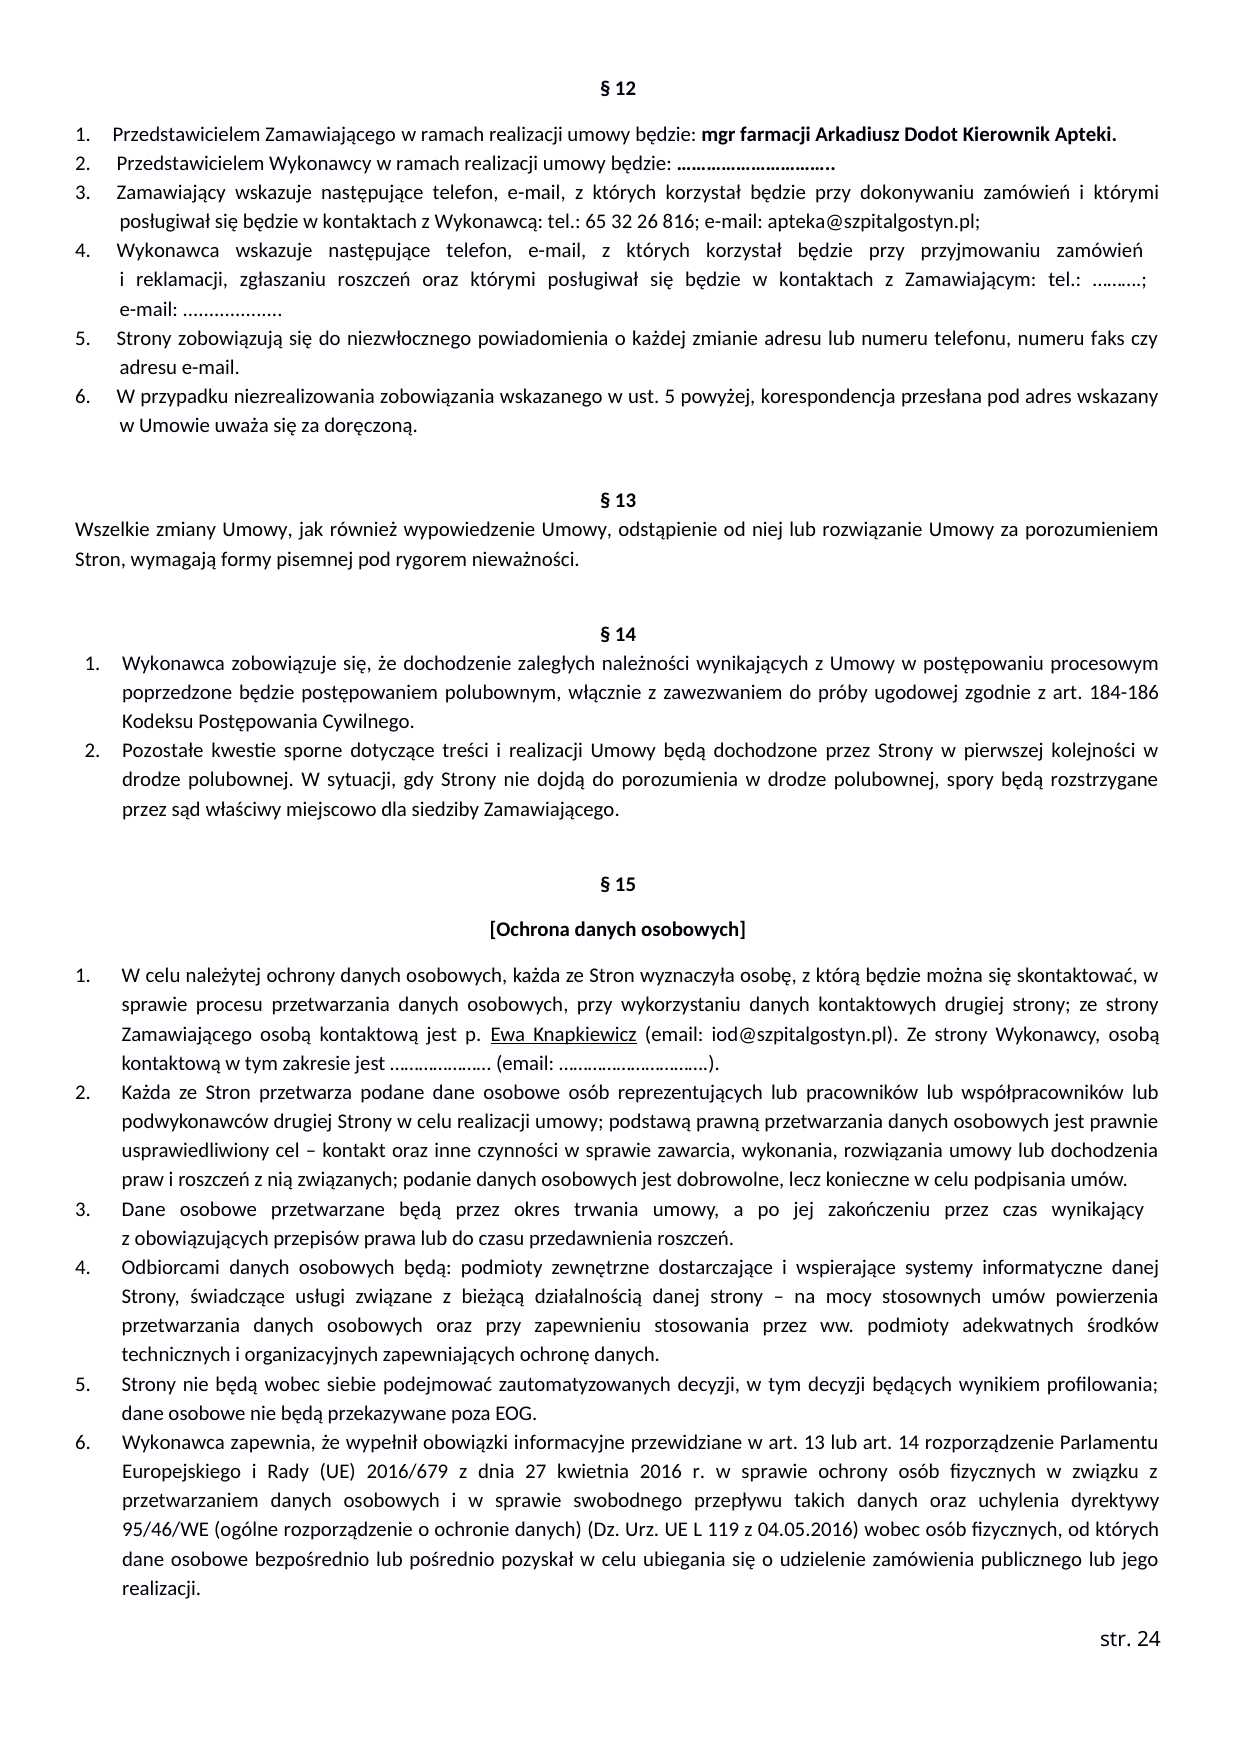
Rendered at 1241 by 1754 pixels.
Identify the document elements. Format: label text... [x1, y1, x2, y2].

text 6. Wykonawca zapewnia, że wypełnił obowiązki informacyjne przewidziane w art. 13 lub art. 14 rozporządzenie Parlamentu Europejskiego i Rady (UE) 2016/679 z dnia 27 kwietnia 2016 r. w sprawie ochrony osób fizycznych w związku z przetwarzaniem danych osobowych i w sprawie swobodnego przepływu takich danych oraz uchylenia dyrektywy 95/46/WE (ogólne rozporządzenie o ochronie danych) (Dz. Urz. UE L 119 z 04.05.2016) wobec osób fizycznych, od których dane osobowe bezpośrednio lub pośrednio pozyskał w celu ubiegania się o udzielenie zamówienia publicznego lub jego realizacji. [75, 1429, 1161, 1600]
text 4. Odbiorcami danych osobowych będą: podmioty zewnętrzne dostarczające i wspierające systemy informatyczne danej Strony, świadczące usługi związane z bieżącą działalnością danej strony – na mocy stosownych umów powierzenia przetwarzania danych osobowych oraz przy zapewnieniu stosowania przez ww. podmioty adekwatnych środków technicznych i organizacyjnych zapewniających ochronę danych. [75, 1254, 1161, 1367]
list Przedstawicielem Zamawiającego w ramach realizacji umowy będzie: mgr farmacji Arkadiusz Dodot Kierownik Apteki. [75, 121, 1161, 146]
list Pozostałe kwestie sporne dotyczące treści i realizacji Umowy będą dochodzone przez Strony w pierwszej kolejności w drodze polubownej. W sytuacji, gdy Strony nie dojdą do porozumienia w drodze polubownej, spory będą rozstrzygane przez sąd właściwy miejscowo dla siedziby Zamawiającego. [84, 737, 1161, 821]
text § 12 [75, 75, 1161, 100]
text 1. Wykonawca zobowiązuje się, że dochodzenie zaległych należności wynikających z Umowy w postępowaniu procesowym poprzedzone będzie postępowaniem polubownym, włącznie z zawezwaniem do próby ugodowej zgodnie z art. 184-186 Kodeksu Postępowania Cywilnego. [84, 650, 1161, 734]
text 5. Strony nie będą wobec siebie podejmować zautomatyzowanych decyzji, w tym decyzji będących wynikiem profilowania; dane osobowe nie będą przekazywane poza EOG. [75, 1371, 1161, 1425]
text 1. W celu należytej ochrony danych osobowych, każda ze Stron wyznaczyła osobę, z którą będzie można się skontaktować, w sprawie procesu przetwarzania danych osobowych, przy wykorzystaniu danych kontaktowych drugiej strony; ze strony Zamawiającego osobą kontaktową jest p. Ewa Knapkiewicz (email: iod@szpitalgostyn.pl). Ze strony Wykonawcy, osobą kontaktową w tym zakresie jest ………………… (email: ………………………….). [75, 962, 1161, 1075]
text § 14 [75, 621, 1161, 646]
list Wykonawca wskazuje następujące telefon, e-mail, z których korzystał będzie przy przyjmowaniu zamówień i reklamacji, zgłaszaniu roszczeń oraz którymi posługiwał się będzie w kontaktach z Zamawiającym: tel.: ……….; e-mail: ................... [75, 237, 1161, 321]
list Zamawiający wskazuje następujące telefon, e-mail, z których korzystał będzie przy dokonywaniu zamówień i którymi posługiwał się będzie w kontaktach z Wykonawcą: tel.: 65 32 26 816; e-mail: apteka@szpitalgostyn.pl; [75, 179, 1161, 234]
text § 15 [75, 871, 1161, 896]
list Przedstawicielem Wykonawcy w ramach realizacji umowy będzie: ………………………….. [75, 150, 1161, 175]
text 2. Każda ze Stron przetwarza podane dane osobowe osób reprezentujących lub pracowników lub współpracowników lub podwykonawców drugiej Strony w celu realizacji umowy; podstawą prawną przetwarzania danych osobowych jest prawnie usprawiedliwiony cel – kontakt oraz inne czynności w sprawie zawarcia, wykonania, rozwiązania umowy lub dochodzenia praw i roszczeń z nią związanych; podanie danych osobowych jest dobrowolne, lecz konieczne w celu podpisania umów. [75, 1079, 1161, 1192]
list Strony zobowiązują się do niezwłocznego powiadomienia o każdej zmianie adresu lub numeru telefonu, numeru faks czy adresu e-mail. [75, 325, 1161, 379]
text § 13 [75, 487, 1161, 513]
text [Ochrona danych osobowych] [75, 917, 1161, 942]
text Wszelkie zmiany Umowy, jak również wypowiedzenie Umowy, odstąpienie od niej lub rozwiązanie Umowy za porozumieniem Stron, wymagają formy pisemnej pod rygorem nieważności. [75, 517, 1161, 571]
text 3. Dane osobowe przetwarzane będą przez okres trwania umowy, a po jej zakończeniu przez czas wynikający z obowiązujących przepisów prawa lub do czasu przedawnienia roszczeń. [75, 1196, 1161, 1250]
list W przypadku niezrealizowania zobowiązania wskazanego w ust. 5 powyżej, korespondencja przesłana pod adres wskazany w Umowie uważa się za doręczoną. [75, 383, 1161, 438]
